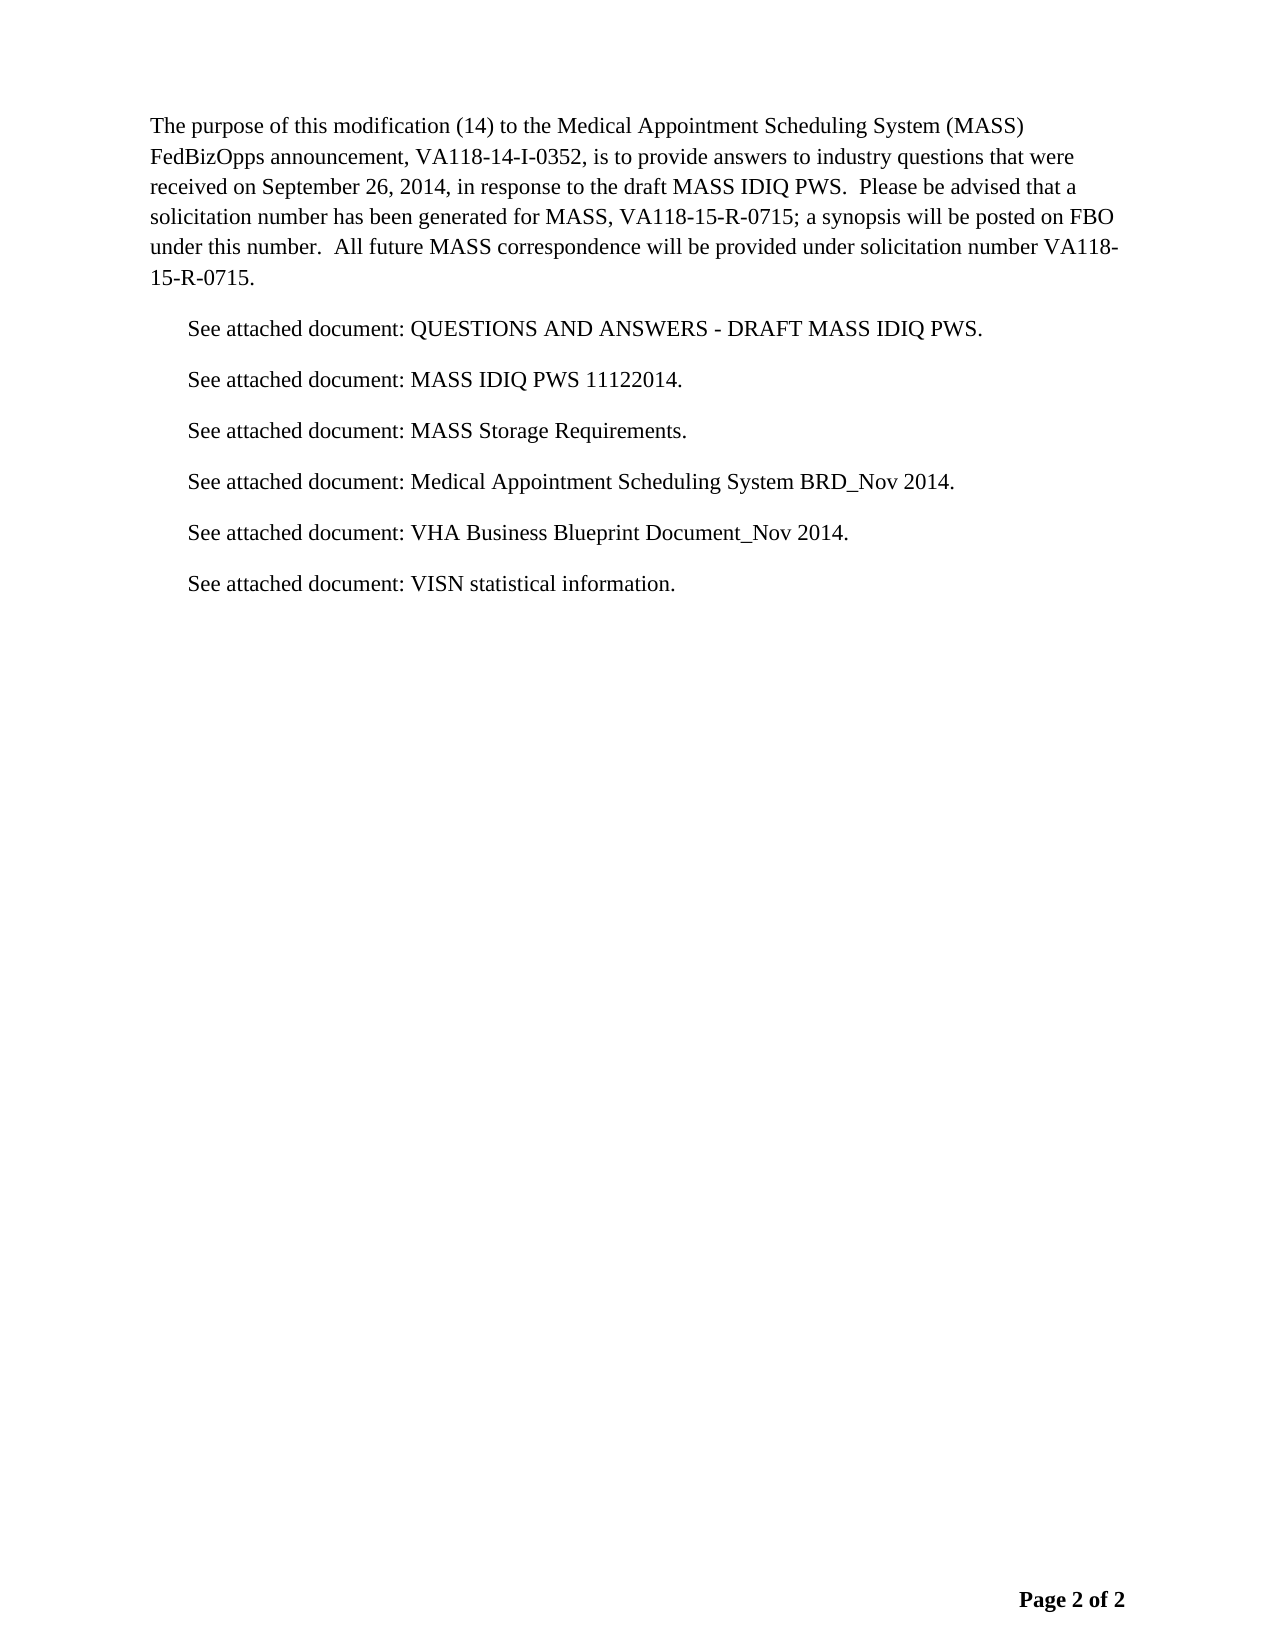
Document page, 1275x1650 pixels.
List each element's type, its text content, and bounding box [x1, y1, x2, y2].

text See attached document: VHA Business Blueprint Document_Nov 2014. [187, 519, 1125, 545]
text See attached document: MASS Storage Requirements. [187, 417, 1125, 443]
text See attached document: Medical Appointment Scheduling System BRD_Nov 2014. [187, 468, 1125, 494]
text The purpose of this modification (14) to the Medical Appointment Scheduling System (MASS) FedBizOpps announcement, VA118-14-I-0352, is to provide answers to industry questions that were received on September 26, 2014, in response to the draft MASS IDIQ PWS. Please be advised that a solicitation number has been generated for MASS, VA118-15-R-0715; a synopsis will be posted on FBO under this number. All future MASS correspondence will be provided under solicitation number VA118-15-R-0715. [150, 112, 1125, 290]
text See attached document: VISN statistical information. [187, 570, 1125, 596]
text See attached document: QUESTIONS AND ANSWERS - DRAFT MASS IDIQ PWS. [187, 314, 1125, 341]
text See attached document: MASS IDIQ PWS 11122014. [187, 366, 1125, 392]
